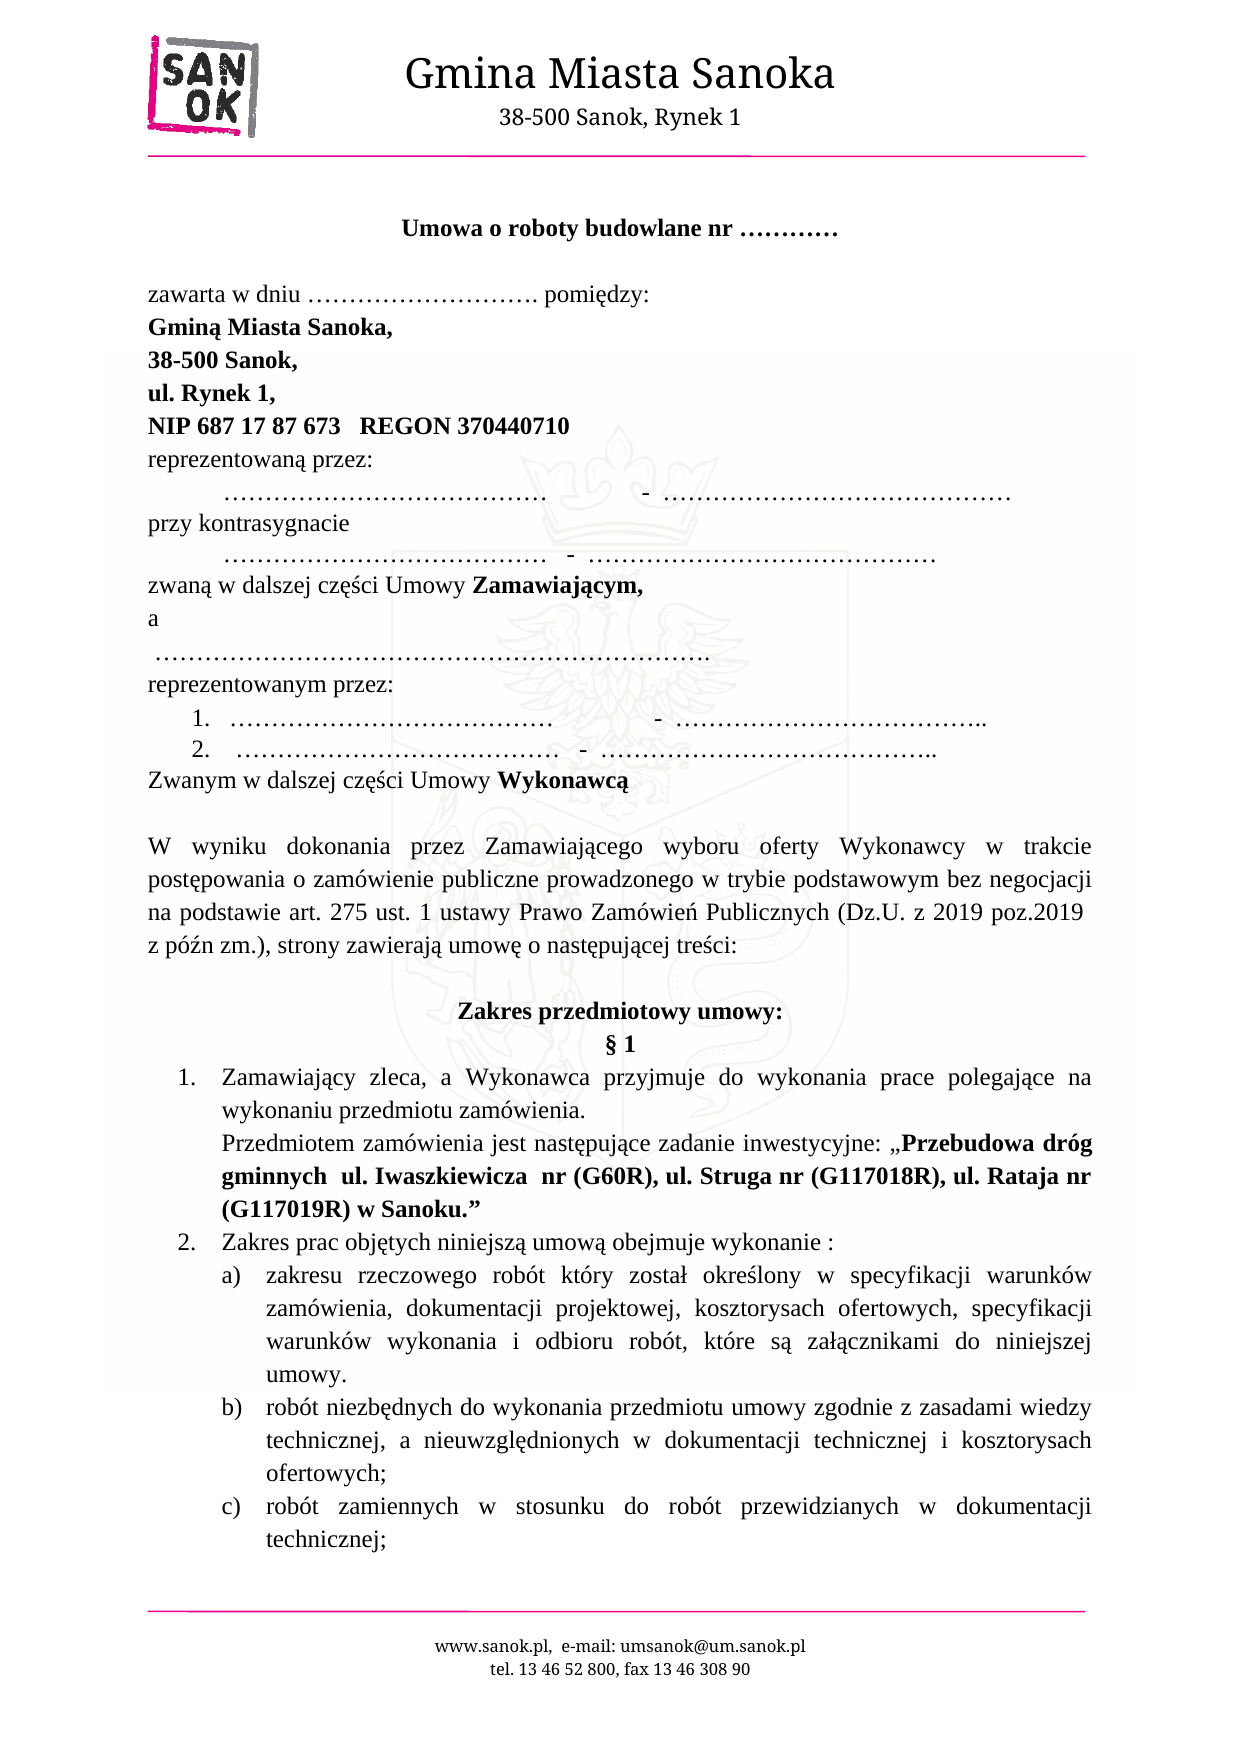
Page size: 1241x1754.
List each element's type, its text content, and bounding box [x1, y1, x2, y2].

list Zamawiający zleca, a Wykonawca przyjmuje do wykonania prace polegające na wykonaniu przedmiotu zamówienia. [177, 1062, 1093, 1124]
text Gminą Miasta Sanoka, [148, 312, 1093, 341]
list robót niezbędnych do wykonania przedmiotu umowy zgodnie z zasadami wiedzy technicznej, a nieuwzględnionych w dokumentacji technicznej i kosztorysach ofertowych; [221, 1392, 1093, 1487]
text przy kontrasygnacie [148, 508, 1093, 537]
text W wyniku dokonania przez Zamawiającego wyboru oferty Wykonawcy w trakcie postępowania o zamówienie publiczne prowadzonego w trybie podstawowym bez negocjacji na podstawie art. 275 ust. 1 ustawy Prawo Zamówień Publicznych (Dz.U. z 2019 poz.2019 z późn zm.), strony zawierają umowę o następującej treści: [148, 831, 1093, 958]
list robót zamiennych w stosunku do robót przewidzianych w dokumentacji technicznej; [221, 1491, 1093, 1553]
list zakresu rzeczowego robót który został określony w specyfikacji warunków zamówienia, dokumentacji projektowej, kosztorysach ofertowych, specyfikacji warunków wykonania i odbioru robót, które są załącznikami do niniejszej umowy. [221, 1260, 1093, 1388]
text 38-500 Sanok, [148, 345, 1093, 374]
text Umowa o roboty budowlane nr ………… [148, 213, 1093, 242]
text § 1 [148, 1029, 1093, 1058]
text NIP 687 17 87 673 REGON 370440710 [148, 411, 1093, 440]
text …………………………………………………………. [148, 637, 1093, 665]
text a [148, 603, 1093, 632]
picture [147, 35, 259, 138]
list ………………………………… - ………………………………….. [191, 734, 1093, 762]
text ………………………………… - …………………………………… [223, 539, 1093, 568]
text Zakres przedmiotowy umowy: [148, 996, 1093, 1024]
text reprezentowanym przez: [148, 669, 1093, 698]
text ………………………………… - …………………………………… [223, 477, 1093, 506]
text zawarta w dniu ………………………. pomiędzy: [148, 279, 1093, 308]
text Przedmiotem zamówienia jest następujące zadanie inwestycyjne: „Przebudowa dróg gminnych ul. Iwaszkiewicza nr (G60R), ul. Struga nr (G117018R), ul. Rataja nr (G117019R) w Sanoku.” [221, 1128, 1093, 1223]
list ………………………………… - ……………………………….. [191, 703, 1093, 731]
text ul. Rynek 1, [148, 378, 1093, 407]
list Zakres prac objętych niniejszą umową obejmuje wykonanie : [177, 1227, 1093, 1256]
text reprezentowaną przez: [148, 444, 1093, 473]
text zwaną w dalszej części Umowy Zamawiającym, [148, 571, 1093, 599]
text Zwanym w dalszej części Umowy Wykonawcą [148, 765, 1093, 793]
